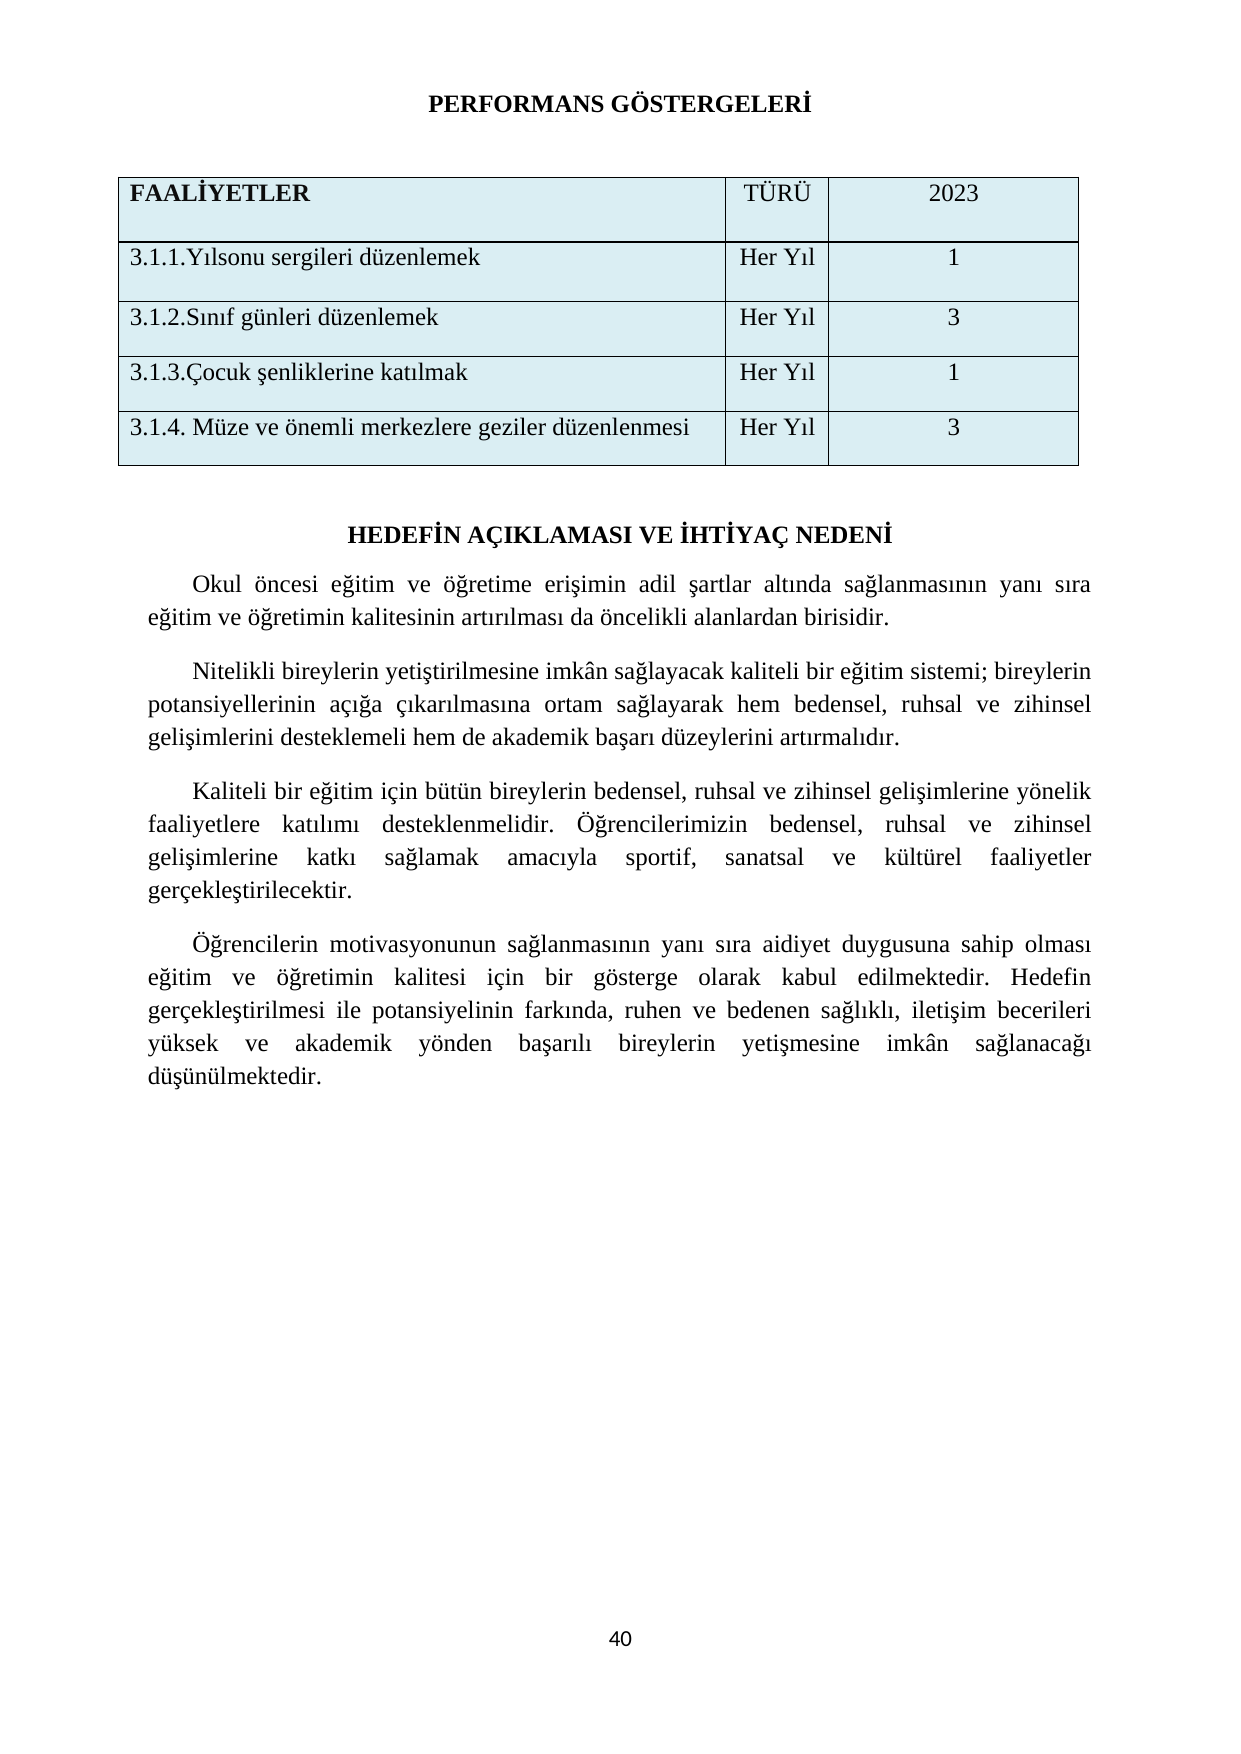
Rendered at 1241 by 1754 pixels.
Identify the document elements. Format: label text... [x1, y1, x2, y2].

table_cell 1 [829, 357, 1078, 411]
table_header FAALİYETLER [119, 178, 725, 241]
table_cell Her Yıl [726, 302, 828, 356]
table_cell 3 [829, 302, 1078, 356]
subtitle PERFORMANS GÖSTERGELERİ [148, 89, 1092, 117]
table_cell 3.1.4. Müze ve önemli merkezlere geziler düzenlenmesi [119, 412, 725, 465]
table_header TÜRÜ [726, 178, 828, 241]
table_cell Her Yıl [726, 412, 828, 465]
table_cell 3.1.2.Sınıf günleri düzenlemek [119, 302, 725, 356]
table_cell 3.1.1.Yılsonu sergileri düzenlemek [119, 243, 725, 301]
table_cell Her Yıl [726, 357, 828, 411]
table_cell 3.1.3.Çocuk şenliklerine katılmak [119, 357, 725, 411]
text Öğrencilerin motivasyonunun sağlanmasının yanı sıra aidiyet duygusuna sahip olması eğitim ve öğretimin kalitesi için bir gösterge olarak kabul edilmektedir. Hedefin gerçekleştirilmesi ile potansiyelinin farkında, ruhen ve bedenen sağlıklı, iletişim becerileri yüksek ve akademik yönden başarılı bireylerin yetişmesine imkân sağlanacağı düşünülmektedir. [148, 929, 1092, 1090]
table_header 2023 [829, 178, 1078, 241]
table_cell Her Yıl [726, 243, 828, 301]
table_cell 1 [829, 243, 1078, 301]
text Kaliteli bir eğitim için bütün bireylerin bedensel, ruhsal ve zihinsel gelişimlerine yönelik faaliyetlere katılımı desteklenmelidir. Öğrencilerimizin bedensel, ruhsal ve zihinsel gelişimlerine katkı sağlamak amacıyla sportif, sanatsal ve kültürel faaliyetler gerçekleştirilecektir. [148, 776, 1092, 904]
text Nitelikli bireylerin yetiştirilmesine imkân sağlayacak kaliteli bir eğitim sistemi; bireylerin potansiyellerinin açığa çıkarılmasına ortam sağlayarak hem bedensel, ruhsal ve zihinsel gelişimlerini desteklemeli hem de akademik başarı düzeylerini artırmalıdır. [148, 656, 1092, 751]
table_cell 3 [829, 412, 1078, 465]
text Okul öncesi eğitim ve öğretime erişimin adil şartlar altında sağlanmasının yanı sıra eğitim ve öğretimin kalitesinin artırılması da öncelikli alanlardan birisidir. [148, 569, 1092, 631]
text HEDEFİN AÇIKLAMASI VE İHTİYAÇ NEDENİ [148, 520, 1092, 549]
